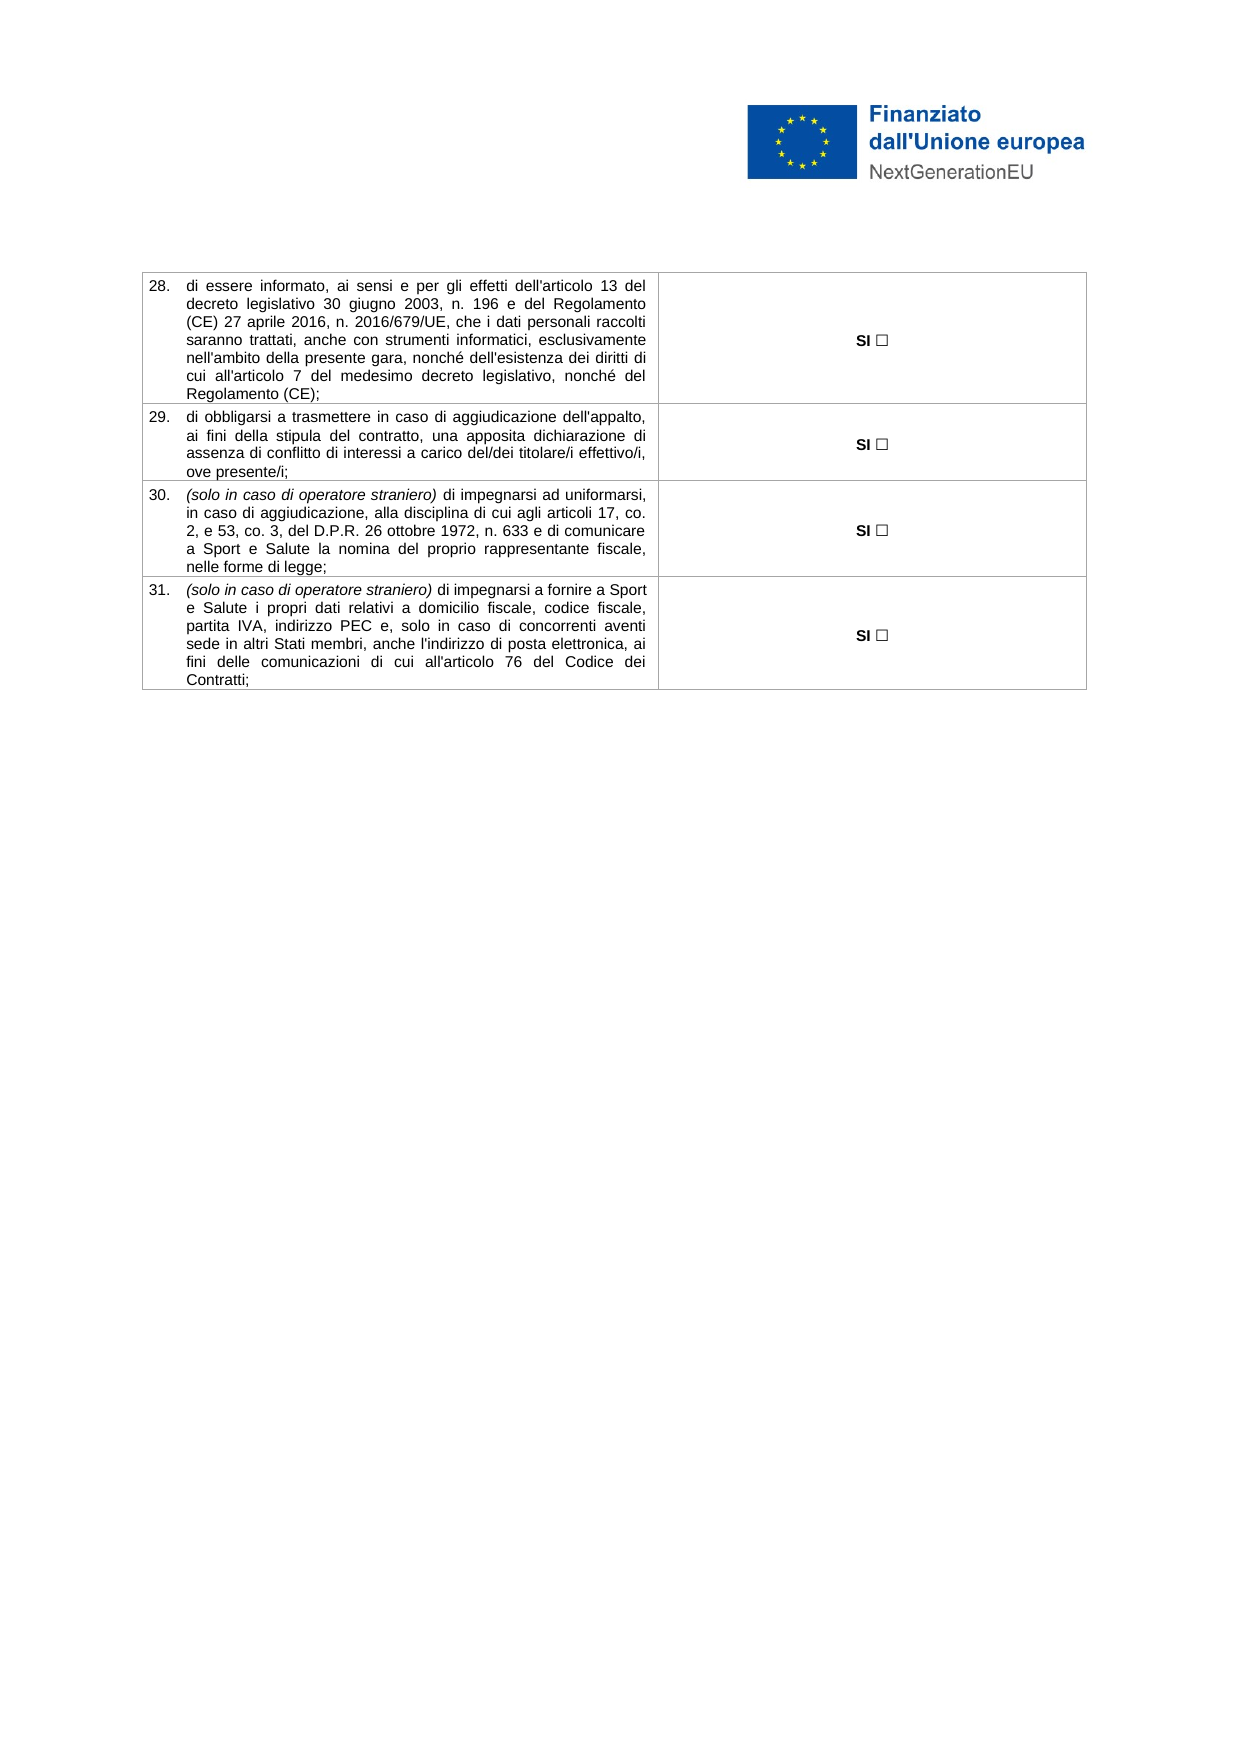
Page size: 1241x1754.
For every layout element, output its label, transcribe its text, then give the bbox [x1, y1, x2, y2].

table_cell di essere informato, ai sensi e per gli effetti dell'articolo 13 del decreto legislativo 30 giugno 2003, n. 196 e del Regolamento (CE) 27 aprile 2016, n. 2016/679/UE, che i dati personali raccolti saranno trattati, anche con strumenti informatici, esclusivamente nell'ambito della presente gara, nonché dell'esistenza dei diritti di cui all'articolo 7 del medesimo decreto legislativo, nonché del Regolamento (CE); [143, 273, 658, 403]
table_cell SI ☐ [659, 577, 1086, 689]
table_cell (solo in caso di operatore straniero) di impegnarsi ad uniformarsi, in caso di aggiudicazione, alla disciplina di cui agli articoli 17, co. 2, e 53, co. 3, del D.P.R. 26 ottobre 1972, n. 633 e di comunicare a Sport e Salute la nomina del proprio rappresentante fiscale, nelle forme di legge; [143, 481, 658, 576]
table_cell SI ☐ [659, 481, 1086, 576]
picture [739, 93, 1114, 188]
table_cell SI ☐ [659, 404, 1086, 480]
table_cell SI ☐ [659, 273, 1086, 403]
table_cell (solo in caso di operatore straniero) di impegnarsi a fornire a Sport e Salute i propri dati relativi a domicilio fiscale, codice fiscale, partita IVA, indirizzo PEC e, solo in caso di concorrenti aventi sede in altri Stati membri, anche l'indirizzo di posta elettronica, ai fini delle comunicazioni di cui all'articolo 76 del Codice dei Contratti; [143, 577, 658, 689]
table_cell di obbligarsi a trasmettere in caso di aggiudicazione dell'appalto, ai fini della stipula del contratto, una apposita dichiarazione di assenza di conflitto di interessi a carico del/dei titolare/i effettivo/i, ove presente/i; [143, 404, 658, 480]
